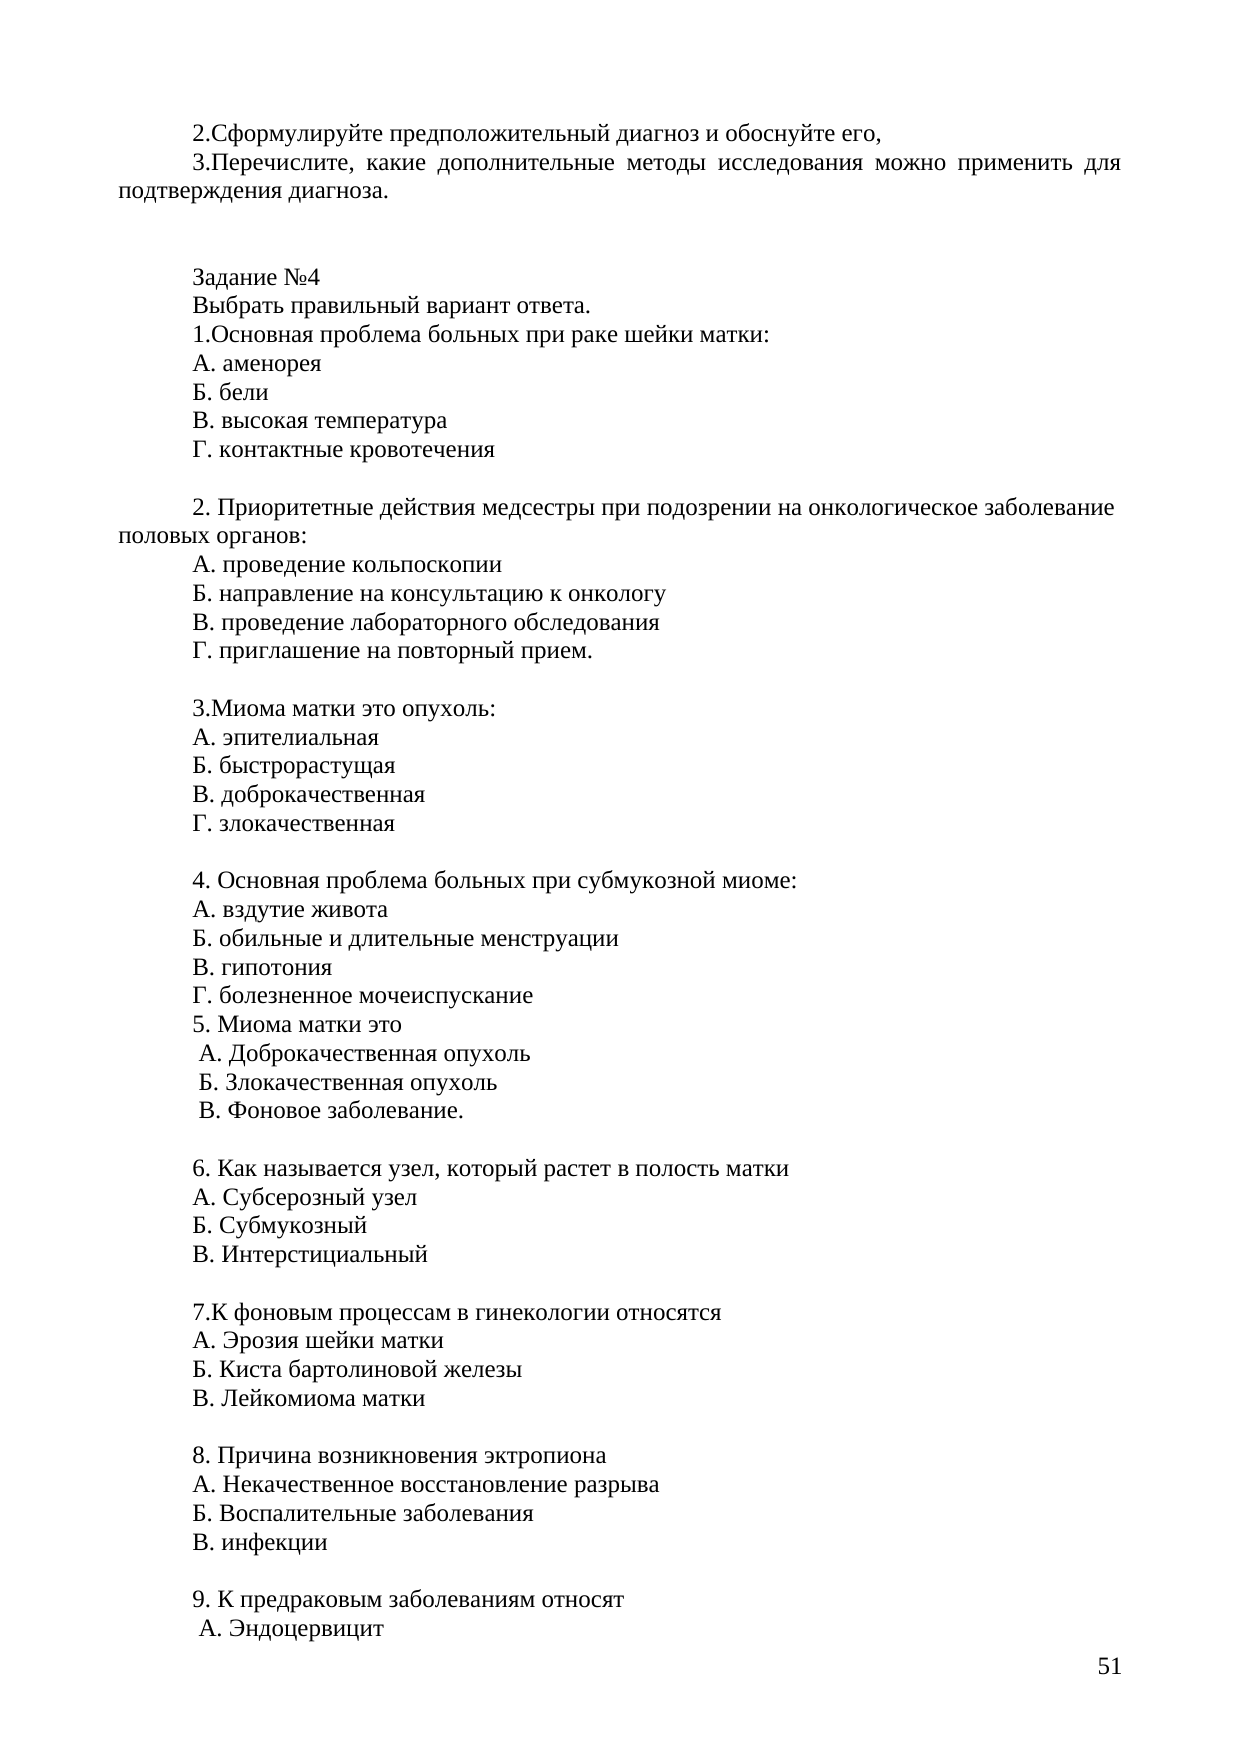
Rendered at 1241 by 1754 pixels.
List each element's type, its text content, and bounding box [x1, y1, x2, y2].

text Б. Воспалительные заболевания [118, 1498, 1122, 1527]
text Б. Субмукозный [118, 1211, 1122, 1239]
text В. Интерстициальный [118, 1239, 1122, 1268]
text А. Некачественное восстановление разрыва [118, 1469, 1122, 1498]
text Б. обильные и длительные менструации [118, 923, 1122, 952]
text 8. Причина возникновения эктропиона [118, 1441, 1122, 1469]
text А. Эрозия шейки матки [118, 1326, 1122, 1354]
text Г. контактные кровотечения [118, 434, 1122, 463]
text 3.Миома матки это опухоль: [118, 693, 1122, 722]
text 7.К фоновым процессам в гинекологии относятся [118, 1297, 1122, 1326]
text Задание №4 [118, 262, 1122, 291]
text Б. быстрорастущая [118, 751, 1122, 779]
text В. гипотония [118, 952, 1122, 981]
text 6. Как называется узел, который растет в полость матки [118, 1153, 1122, 1182]
text 5. Миома матки это [118, 1009, 1122, 1038]
text 4. Основная проблема больных при субмукозной миоме: [118, 866, 1122, 894]
text 3.Перечислите, какие дополнительные методы исследования можно применить для подтверждения диагноза. [118, 147, 1122, 204]
text Б. Киста бартолиновой железы [118, 1354, 1122, 1383]
text В. высокая температура [118, 406, 1122, 434]
text А. эпителиальная [118, 722, 1122, 751]
text 2.Сформулируйте предположительный диагноз и обоснуйте его, [118, 118, 1122, 147]
text А. Эндоцервицит [118, 1613, 1122, 1642]
text А. проведение кольпоскопии [118, 549, 1122, 578]
text Б. бели [118, 377, 1122, 406]
text А. вздутие живота [118, 894, 1122, 923]
text Г. болезненное мочеиспускание [118, 981, 1122, 1009]
text Выбрать правильный вариант ответа. [118, 291, 1122, 319]
text 9. К предраковым заболеваниям относят [118, 1584, 1122, 1613]
text А. Доброкачественная опухоль [118, 1038, 1122, 1067]
text 1.Основная проблема больных при раке шейки матки: [118, 319, 1122, 348]
text 2. Приоритетные действия медсестры при подозрении на онкологическое заболевание половых органов: [118, 492, 1122, 549]
text В. Фоновое заболевание. [118, 1096, 1122, 1124]
text Г. приглашение на повторный прием. [118, 636, 1122, 664]
text А. Субсерозный узел [118, 1182, 1122, 1211]
text Б. Злокачественная опухоль [118, 1067, 1122, 1096]
text В. Лейкомиома матки [118, 1383, 1122, 1412]
text В. проведение лабораторного обследования [118, 607, 1122, 636]
text Б. направление на консультацию к онкологу [118, 578, 1122, 607]
text В. инфекции [118, 1527, 1122, 1556]
text В. доброкачественная [118, 779, 1122, 808]
text Г. злокачественная [118, 808, 1122, 837]
text А. аменорея [118, 348, 1122, 377]
